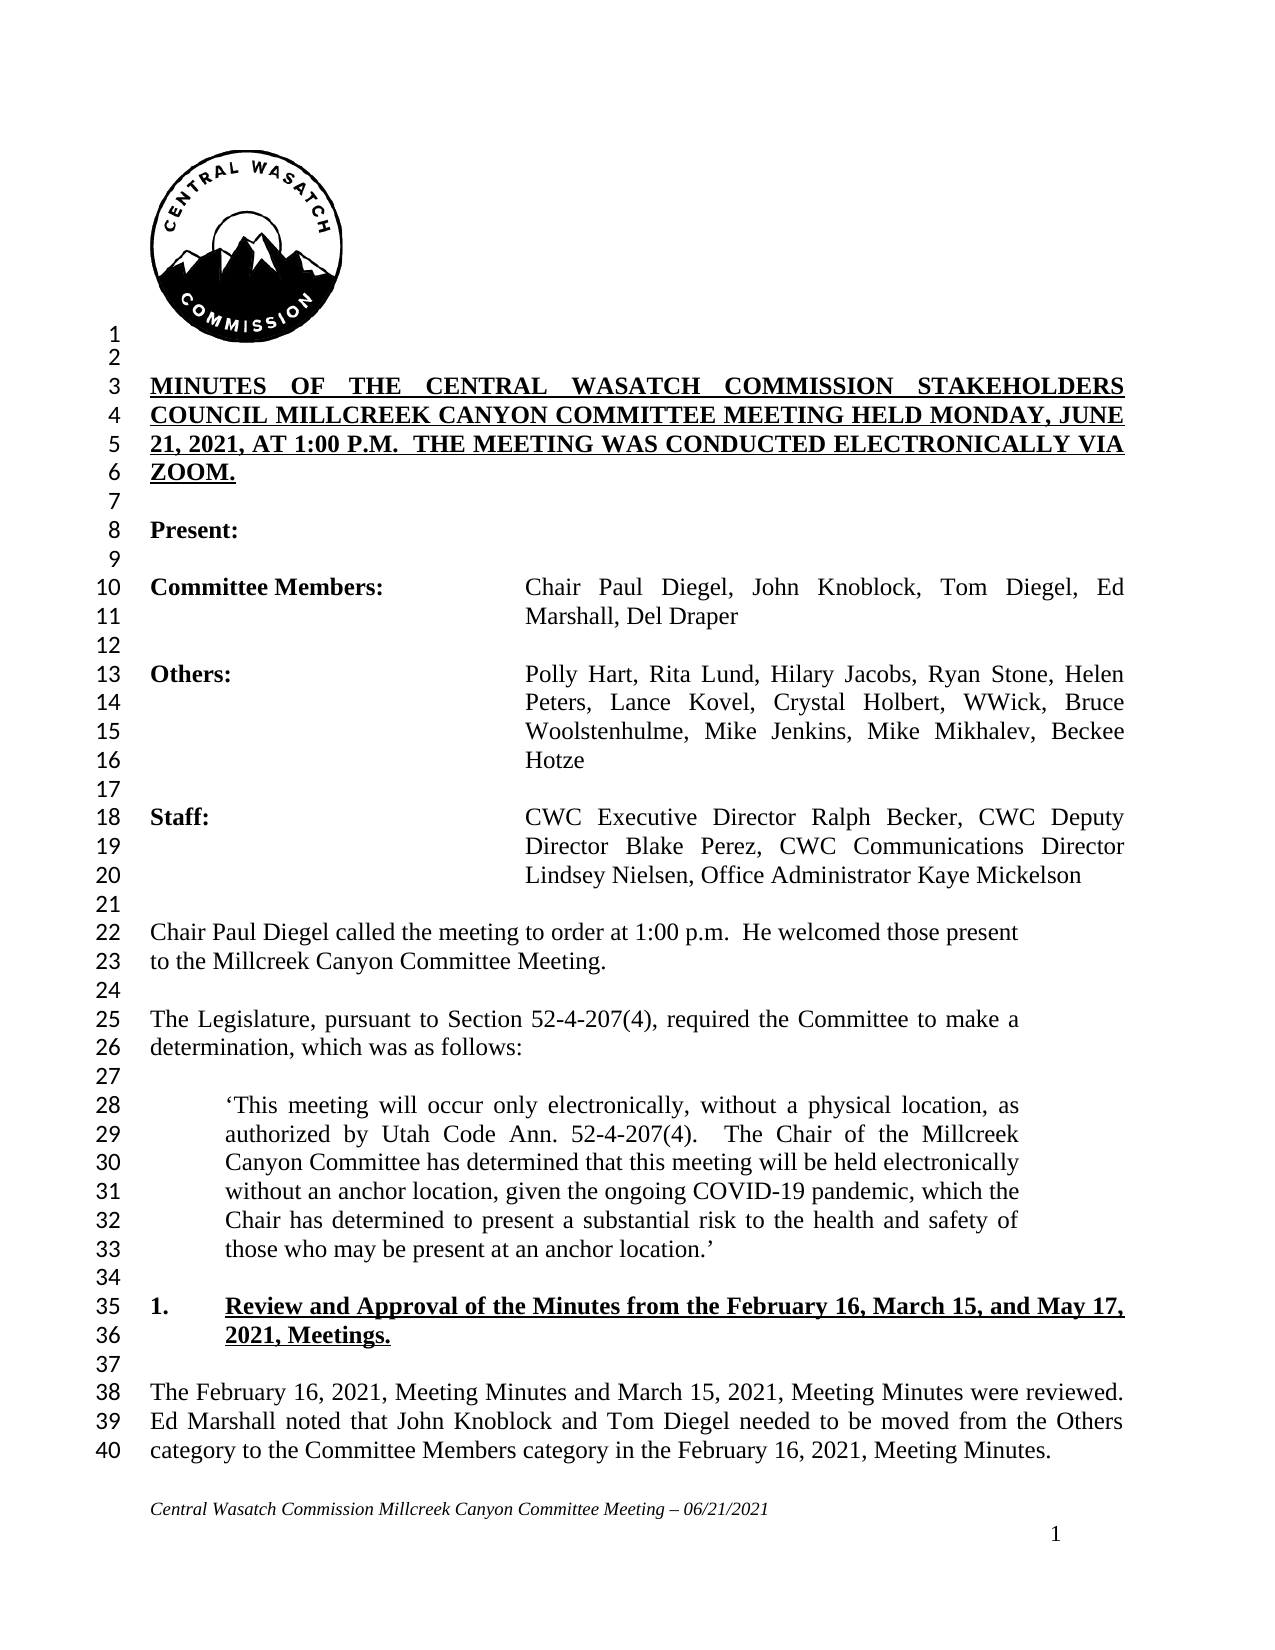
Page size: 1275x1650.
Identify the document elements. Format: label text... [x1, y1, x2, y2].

text MINUTES OF THE CENTRAL WASATCH COMMISSION STAKEHOLDERS COUNCIL MILLCREEK CANYON COMMITTEE MEETING HELD MONDAY, JUNE 21, 2021, AT 1:00 P.M. THE MEETING WAS CONDUCTED ELECTRONICALLY VIA ZOOM. [150, 398, 1125, 425]
text MINUTES OF THE CENTRAL WASATCH COMMISSION STAKEHOLDERS COUNCIL MILLCREEK CANYON COMMITTEE MEETING HELD MONDAY, JUNE 21, 2021, AT 1:00 P.M. THE MEETING WAS CONDUCTED ELECTRONICALLY VIA ZOOM. [150, 426, 1125, 454]
list Review and Approval of the Minutes from the February 16, March 15, and May 17, 2021, Meetings. [150, 1291, 1125, 1349]
picture [150, 150, 343, 343]
text Present: [150, 515, 1125, 544]
text Committee Members: Chair Paul Diegel, John Knoblock, Tom Diegel, Ed Marshall, Del Draper [150, 572, 1125, 630]
text ‘This meeting will occur only electronically, without a physical location, as authorized by Utah Code Ann. 52-4-207(4). The Chair of the Millcreek Canyon Committee has determined that this meeting will be held electronically without an anchor location, given the ongoing COVID-19 pandemic, which the Chair has determined to present a substantial risk to the health and safety of those who may be present at an anchor location.’ [225, 1090, 1020, 1262]
text The Legislature, pursuant to Section 52-4-207(4), required the Committee to make a determination, which was as follows: [150, 1004, 1020, 1061]
text The February 16, 2021, Meeting Minutes and March 15, 2021, Meeting Minutes were reviewed. Ed Marshall noted that John Knoblock and Tom Diegel needed to be moved from the Others category to the Committee Members category in the February 16, 2021, Meeting Minutes. [150, 1377, 1125, 1464]
text MINUTES OF THE CENTRAL WASATCH COMMISSION STAKEHOLDERS COUNCIL MILLCREEK CANYON COMMITTEE MEETING HELD MONDAY, JUNE 21, 2021, AT 1:00 P.M. THE MEETING WAS CONDUCTED ELECTRONICALLY VIA ZOOM. [150, 371, 1125, 396]
text Staff: CWC Executive Director Ralph Becker, CWC Deputy Director Blake Perez, CWC Communications Director Lindsey Nielsen, Office Administrator Kaye Mickelson [150, 802, 1125, 889]
text Others: Polly Hart, Rita Lund, Hilary Jacobs, Ryan Stone, Helen Peters, Lance Kovel, Crystal Holbert, WWick, Bruce Woolstenhulme, Mike Jenkins, Mike Mikhalev, Beckee Hotze [150, 659, 1125, 774]
text MINUTES OF THE CENTRAL WASATCH COMMISSION STAKEHOLDERS COUNCIL MILLCREEK CANYON COMMITTEE MEETING HELD MONDAY, JUNE 21, 2021, AT 1:00 P.M. THE MEETING WAS CONDUCTED ELECTRONICALLY VIA ZOOM. [150, 455, 1125, 486]
text Chair Paul Diegel called the meeting to order at 1:00 p.m. He welcomed those present to the Millcreek Canyon Committee Meeting. [150, 917, 1020, 975]
